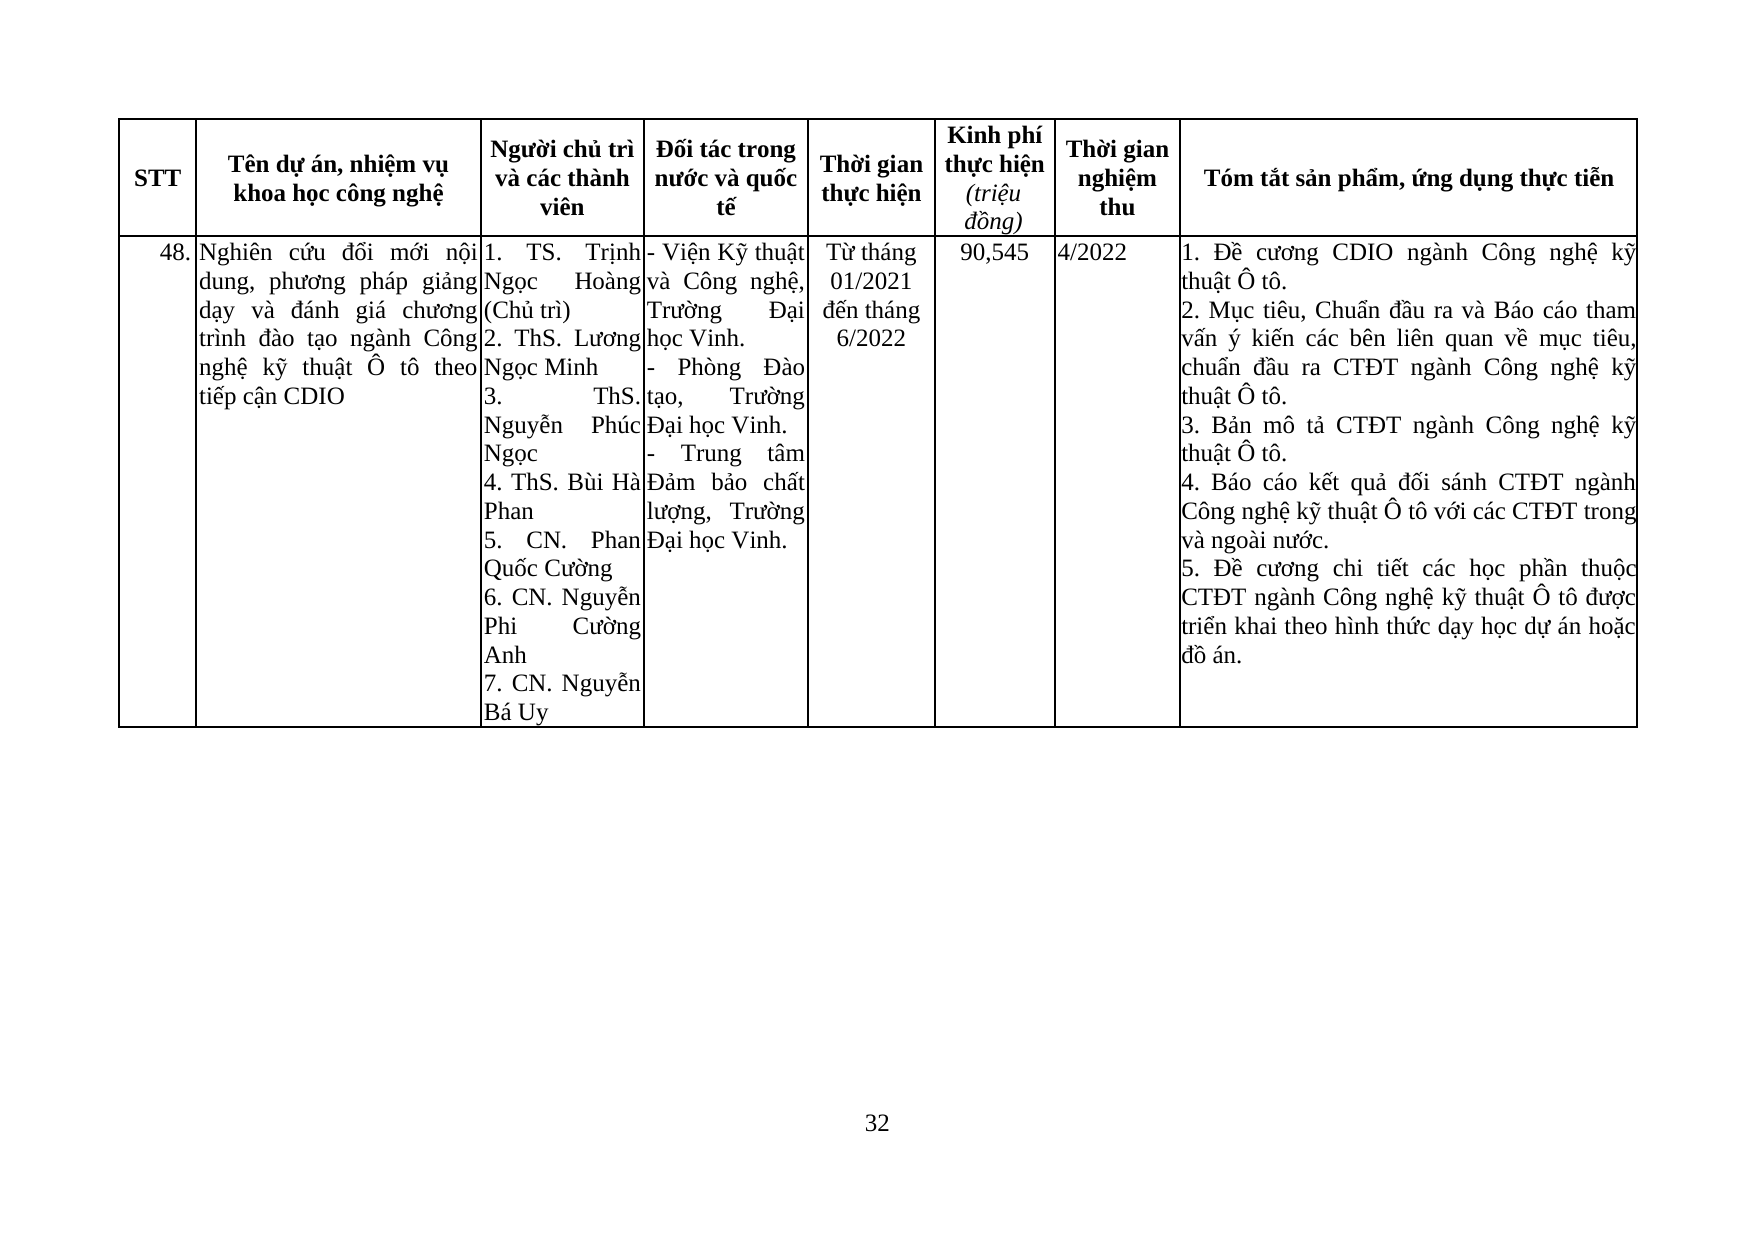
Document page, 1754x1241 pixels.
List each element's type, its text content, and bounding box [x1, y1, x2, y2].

table_header Đối tác trong nước và quốc tế [645, 120, 807, 235]
table_header Thời gian thực hiện [809, 120, 934, 235]
table_cell 1. TS. Trịnh Ngọc Hoàng (Chủ trì) 2. ThS. Lương Ngọc Minh 3. ThS. Nguyễn Phúc Ngọc 4. ThS. Bùi Hà Phan 5. CN. Phan Quốc Cường 6. CN. Nguyễn Phi Cường Anh 7. CN. Nguyễn Bá Uy [482, 237, 643, 726]
table_cell 90,545 [936, 237, 1054, 726]
table_header Tên dự án, nhiệm vụ khoa học công nghệ [197, 120, 480, 235]
table_cell - Viện Kỹ thuật và Công nghệ, Trường Đại học Vinh. - Phòng Đào tạo, Trường Đại học Vinh. - Trung tâm Đảm bảo chất lượng, Trường Đại học Vinh. [645, 237, 807, 726]
table_cell 4/2022 [1056, 237, 1179, 726]
table_header Kinh phí thực hiện (triệu đồng) [936, 120, 1054, 235]
table_cell [120, 237, 195, 726]
table_header Tóm tắt sản phẩm, ứng dụng thực tiễn [1181, 120, 1636, 235]
table_cell Nghiên cứu đổi mới nội dung, phương pháp giảng dạy và đánh giá chương trình đào tạo ngành Công nghệ kỹ thuật Ô tô theo tiếp cận CDIO [197, 237, 480, 726]
table_header STT [120, 120, 195, 235]
table_cell Từ tháng 01/2021 đến tháng 6/2022 [809, 237, 934, 726]
table_header Thời gian nghiệm thu [1056, 120, 1179, 235]
table_header Người chủ trì và các thành viên [482, 120, 643, 235]
table_cell 1. Đề cương CDIO ngành Công nghệ kỹ thuật Ô tô. 2. Mục tiêu, Chuẩn đầu ra và Báo cáo tham vấn ý kiến các bên liên quan về mục tiêu, chuẩn đầu ra CTĐT ngành Công nghệ kỹ thuật Ô tô. 3. Bản mô tả CTĐT ngành Công nghệ kỹ thuật Ô tô. 4. Báo cáo kết quả đối sánh CTĐT ngành Công nghệ kỹ thuật Ô tô với các CTĐT trong và ngoài nước. 5. Đề cương chi tiết các học phần thuộc CTĐT ngành Công nghệ kỹ thuật Ô tô được triển khai theo hình thức dạy học dự án hoặc đồ án. [1181, 237, 1636, 726]
